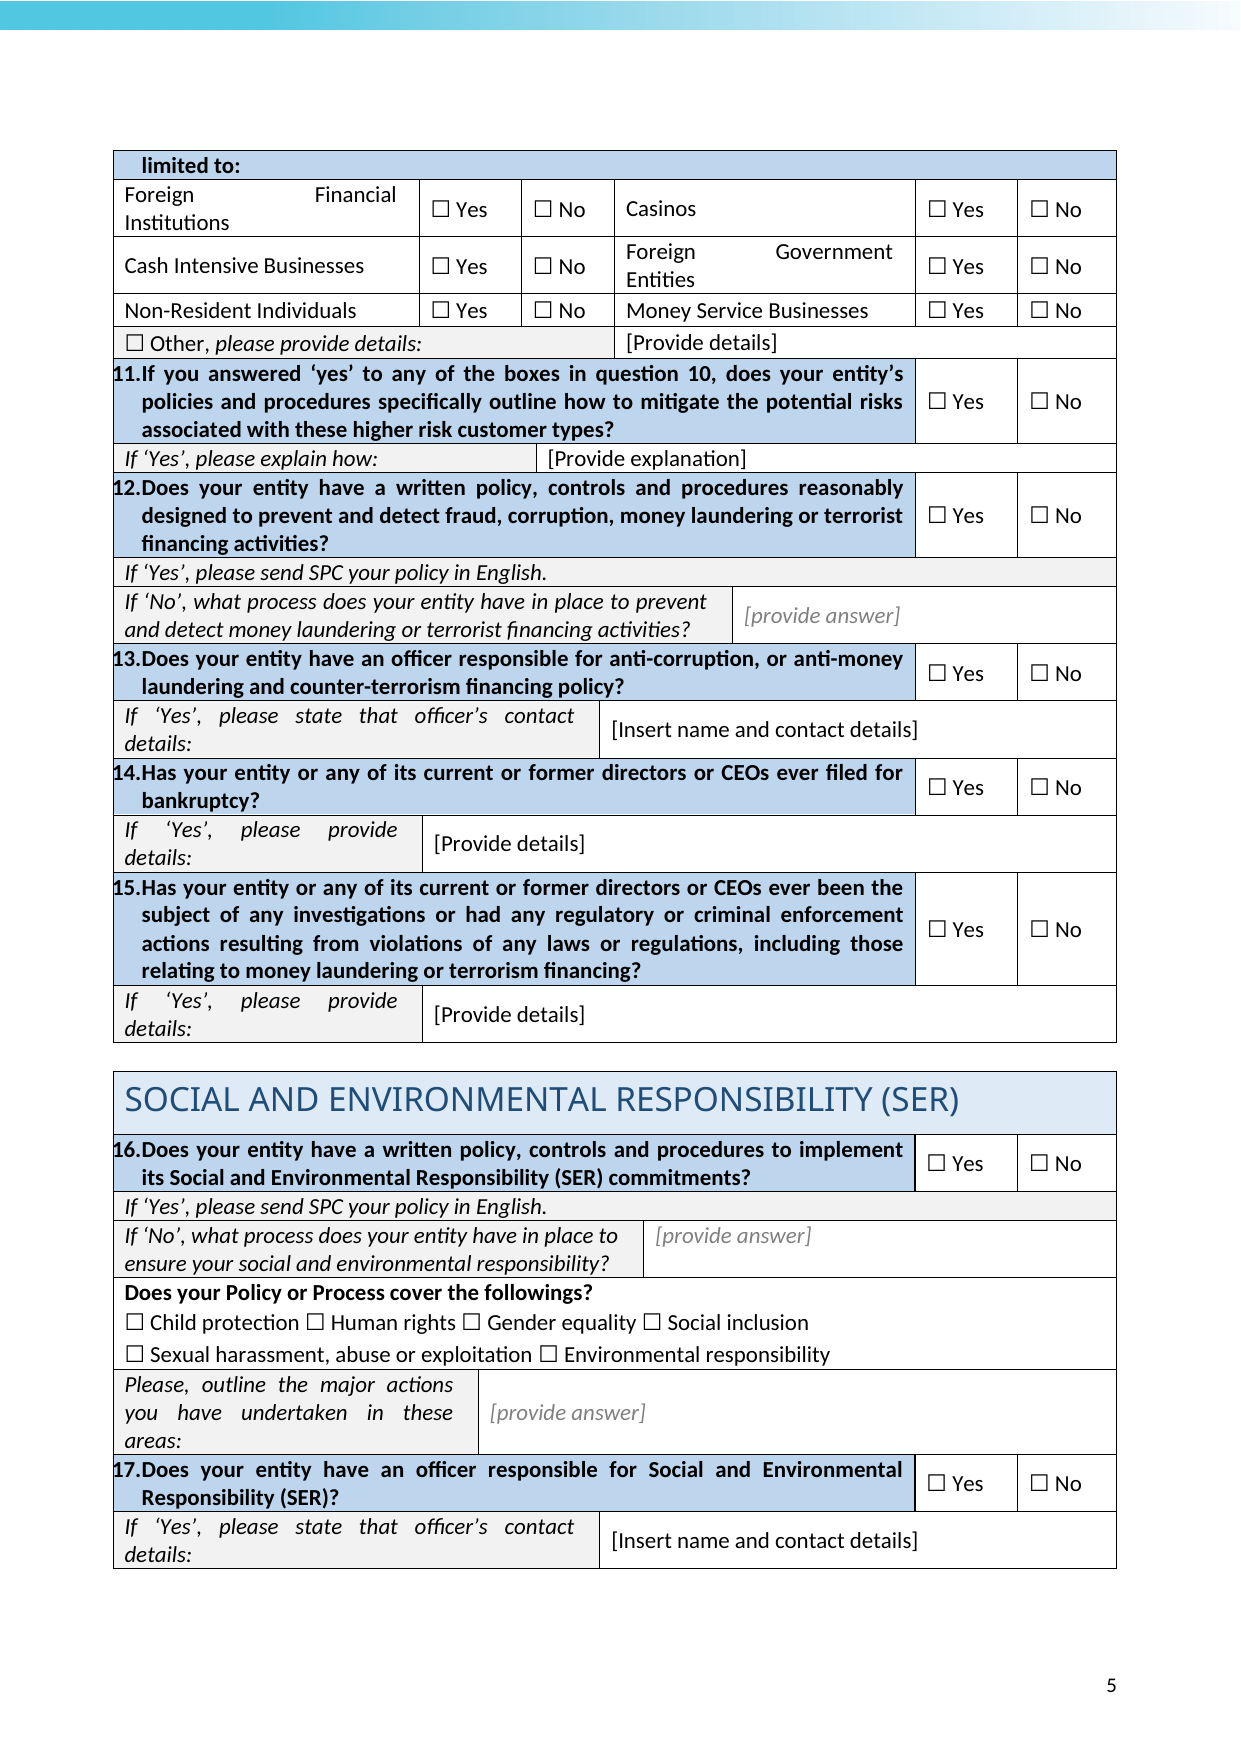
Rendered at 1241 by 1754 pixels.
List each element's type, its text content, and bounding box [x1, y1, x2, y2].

table_cell ☐ No [1018, 759, 1116, 814]
table_cell ☐ Yes [420, 237, 521, 293]
table_cell ☐ Yes [916, 180, 1017, 236]
table_cell Cash Intensive Businesses [114, 237, 419, 293]
table_cell If ‘No’, what process does your entity have in place to prevent and detect money laundering or terrorist financing activities? [114, 587, 732, 643]
table_cell ☐ No [1018, 359, 1116, 443]
table_cell ☐ No [1018, 180, 1116, 236]
table_cell [644, 1221, 1116, 1277]
table_cell If ‘Yes’, please send SPC your policy in English. [114, 558, 1116, 586]
table_cell Foreign Government Entities [615, 237, 915, 293]
table_cell Does your Policy or Process cover the followings? ☐ Child protection ☐ Human rights ☐ Gender equality ☐ Social inclusion ☐ Sexual harassment, abuse or exploitation ☐ Environmental responsibility [114, 1278, 1116, 1369]
table_cell If you answered ‘yes’ to any of the boxes in question 10, does your entity’s policies and procedures specifically outline how to mitigate the potential risks associated with these higher risk customer types? [114, 359, 915, 443]
table_cell Please, outline the major actions you have undertaken in these areas: [114, 1370, 478, 1454]
table_cell Casinos [615, 180, 915, 236]
table_cell If ‘Yes’, please provide details: [114, 816, 422, 872]
table_cell ☐ No [1018, 873, 1116, 985]
table_cell Does your entity have a written policy, controls and procedures reasonably designed to prevent and detect fraud, corruption, money laundering or terrorist financing activities? [114, 473, 915, 557]
table_cell ☐ No [522, 294, 614, 326]
table_cell ☐ No [1018, 237, 1116, 293]
table_cell ☐ Yes [916, 237, 1017, 293]
table_header SOCIAL AND ENVIRONMENTAL RESPONSIBILITY (SER) [114, 1072, 1116, 1134]
table_cell If ‘No’, what process does your entity have in place to ensure your social and environmental responsibility? [114, 1221, 643, 1277]
table_cell ☐ No [1018, 473, 1116, 557]
table_cell ☐ No [522, 237, 614, 293]
table_cell Has your entity or any of its current or former directors or CEOs ever been the subject of any investigations or had any regulatory or criminal enforcement actions resulting from violations of any laws or regulations, including those relating to money laundering or terrorism financing? [114, 873, 915, 985]
table_cell ☐ Yes [916, 294, 1017, 326]
table_cell [733, 587, 1116, 643]
table_cell If ‘Yes’, please state that officer’s contact details: [114, 701, 599, 757]
table_cell Has your entity or any of its current or former directors or CEOs ever filed for bankruptcy? [114, 759, 915, 814]
table_cell ☐ No [1018, 1455, 1116, 1511]
table_cell Does your entity have an officer responsible for Social and Environmental Responsibility (SER)? [114, 1455, 914, 1511]
table_cell ☐ Other, please provide details: [114, 327, 614, 358]
table_cell If ‘Yes’, please explain how: [114, 444, 536, 472]
table_cell ☐ Yes [420, 294, 521, 326]
table_cell ☐ Yes [916, 644, 1017, 700]
table_cell ☐ Yes [916, 1135, 1017, 1191]
table_cell ☐ Yes [916, 359, 1017, 443]
table_cell ☐ Yes [916, 1455, 1017, 1511]
table_cell ☐ Yes [916, 473, 1017, 557]
table_cell If ‘Yes’, please state that officer’s contact details: [114, 1512, 599, 1568]
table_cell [114, 151, 1116, 179]
table_cell Non-Resident Individuals [114, 294, 419, 326]
table_cell If ‘Yes’, please send SPC your policy in English. [114, 1192, 1116, 1220]
table_cell ☐ Yes [916, 759, 1017, 814]
table_cell Money Service Businesses [615, 294, 915, 326]
table_cell ☐ No [1018, 1135, 1116, 1191]
table_cell ☐ No [1018, 644, 1116, 700]
table_cell Does your entity have a written policy, controls and procedures to implement its Social and Environmental Responsibility (SER) commitments? [114, 1135, 914, 1191]
table_cell Foreign Financial Institutions [114, 180, 419, 236]
picture [0, 1, 1241, 30]
table_cell ☐ No [1018, 294, 1116, 326]
table_cell Does your entity have an officer responsible for anti-corruption, or anti-money laundering and counter-terrorism financing policy? [114, 644, 915, 700]
table_cell [479, 1370, 1116, 1454]
table_cell ☐ No [522, 180, 614, 236]
table_cell If ‘Yes’, please provide details: [114, 986, 422, 1042]
table_cell ☐ Yes [916, 873, 1017, 985]
table_cell ☐ Yes [420, 180, 521, 236]
